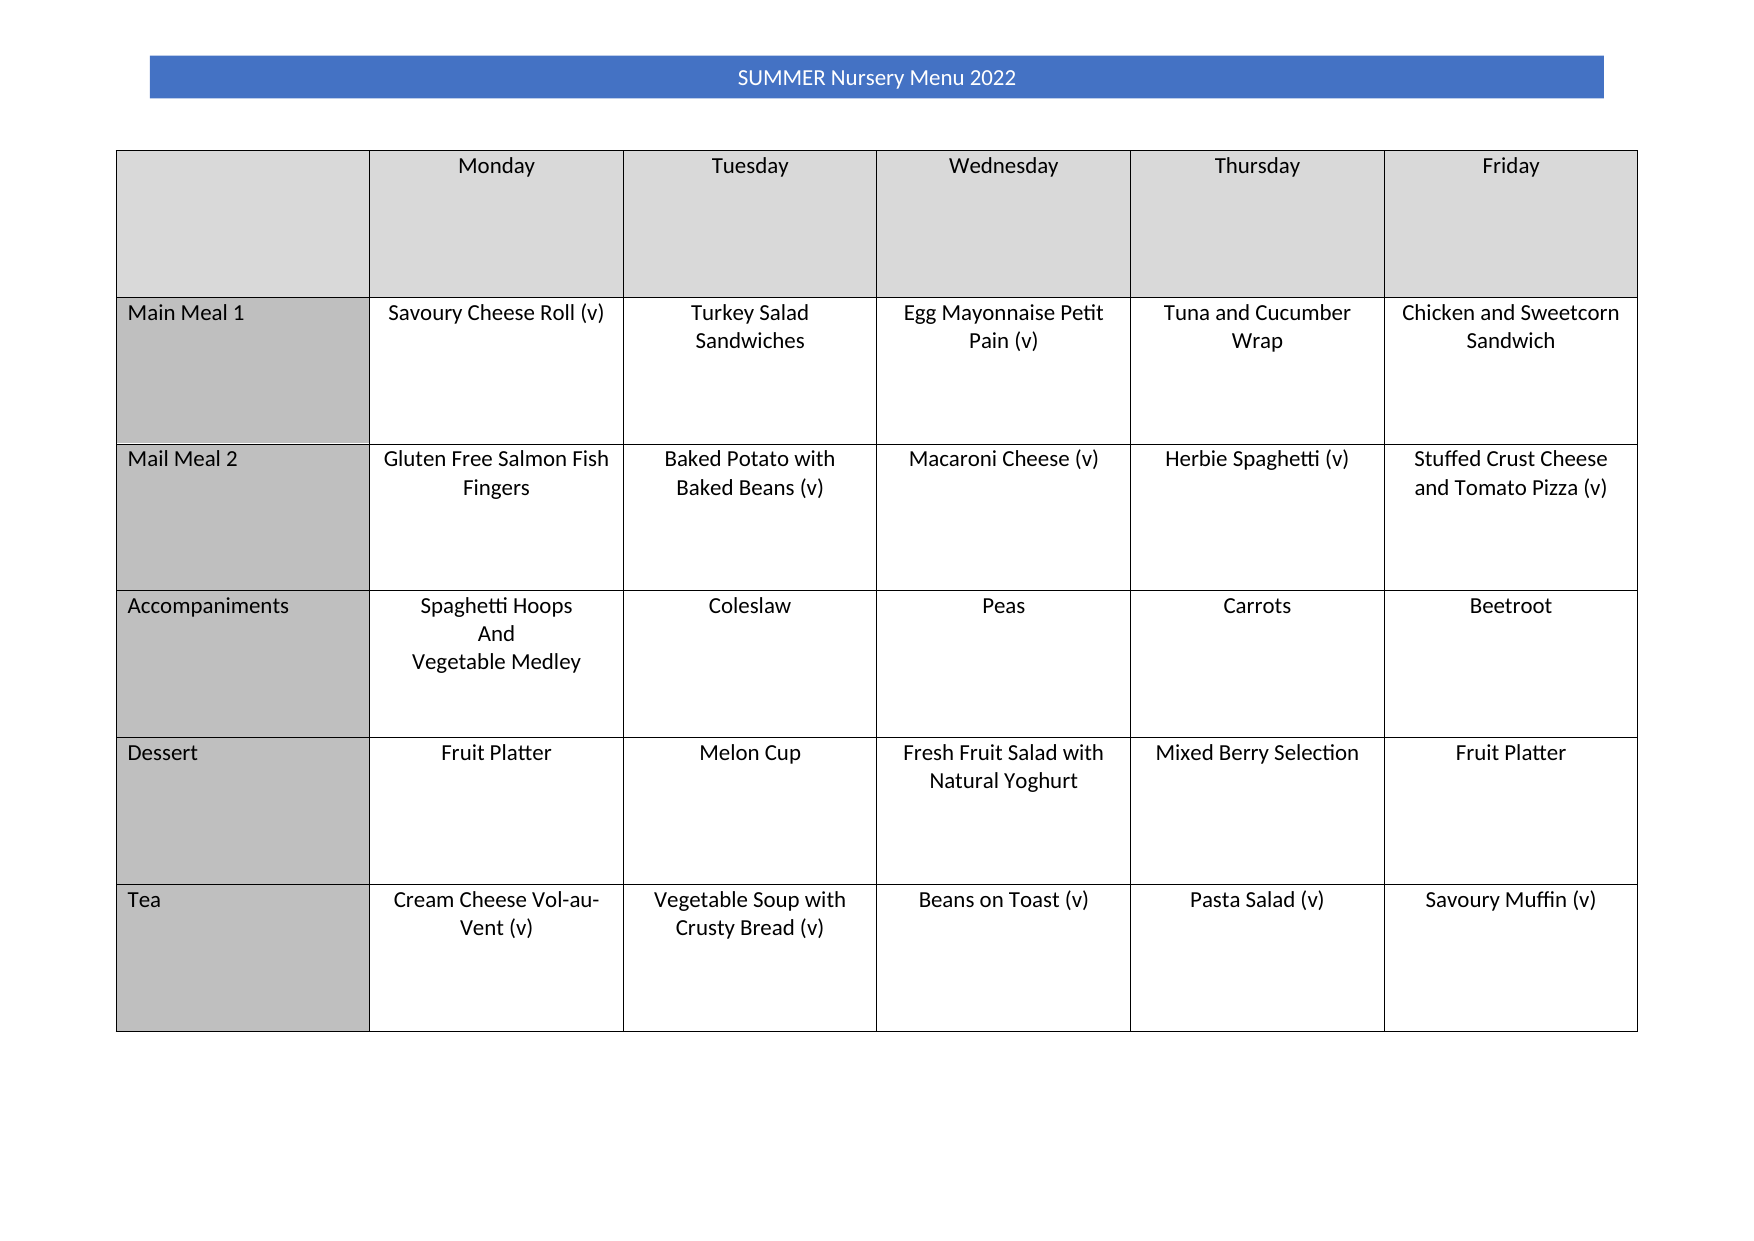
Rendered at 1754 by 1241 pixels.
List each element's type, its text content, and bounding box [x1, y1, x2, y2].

table_cell Mail Meal 2 [117, 445, 369, 590]
table_header [117, 151, 369, 297]
table_cell Melon Cup [624, 738, 876, 884]
table_cell Vegetable Soup with Crusty Bread (v) [624, 885, 876, 1031]
table_cell Savoury Cheese Roll (v) [370, 298, 623, 443]
table_cell Carrots [1131, 591, 1384, 737]
table_cell Tuna and Cucumber Wrap [1131, 298, 1384, 443]
table_cell Fruit Platter [370, 738, 623, 884]
table_cell Dessert [117, 738, 369, 884]
table_header Friday [1385, 151, 1637, 297]
table_cell Main Meal 1 [117, 298, 369, 443]
table_cell Peas [877, 591, 1130, 737]
table_cell Cream Cheese Vol-au-Vent (v) [370, 885, 623, 1031]
table_cell Pasta Salad (v) [1131, 885, 1384, 1031]
table_cell Stuffed Crust Cheese and Tomato Pizza (v) [1385, 445, 1637, 590]
table_cell Baked Potato with Baked Beans (v) [624, 445, 876, 590]
table_cell Macaroni Cheese (v) [877, 445, 1130, 590]
table_cell Savoury Muffin (v) [1385, 885, 1637, 1031]
table_cell Fresh Fruit Salad with Natural Yoghurt [877, 738, 1130, 884]
table_cell Herbie Spaghetti (v) [1131, 445, 1384, 590]
table_cell Mixed Berry Selection [1131, 738, 1384, 884]
table_cell Gluten Free Salmon Fish Fingers [370, 445, 623, 590]
table_cell Chicken and Sweetcorn Sandwich [1385, 298, 1637, 443]
table_cell Turkey Salad Sandwiches [624, 298, 876, 443]
table_cell Spaghetti Hoops And Vegetable Medley [370, 591, 623, 737]
table_header Wednesday [877, 151, 1130, 297]
table_cell Beetroot [1385, 591, 1637, 737]
table_cell Beans on Toast (v) [877, 885, 1130, 1031]
table_header Monday [370, 151, 623, 297]
table_cell Fruit Platter [1385, 738, 1637, 884]
table_cell Tea [117, 885, 369, 1031]
table_cell Accompaniments [117, 591, 369, 737]
table_cell Egg Mayonnaise Petit Pain (v) [877, 298, 1130, 443]
table_header Tuesday [624, 151, 876, 297]
table_cell Coleslaw [624, 591, 876, 737]
table_header Thursday [1131, 151, 1384, 297]
